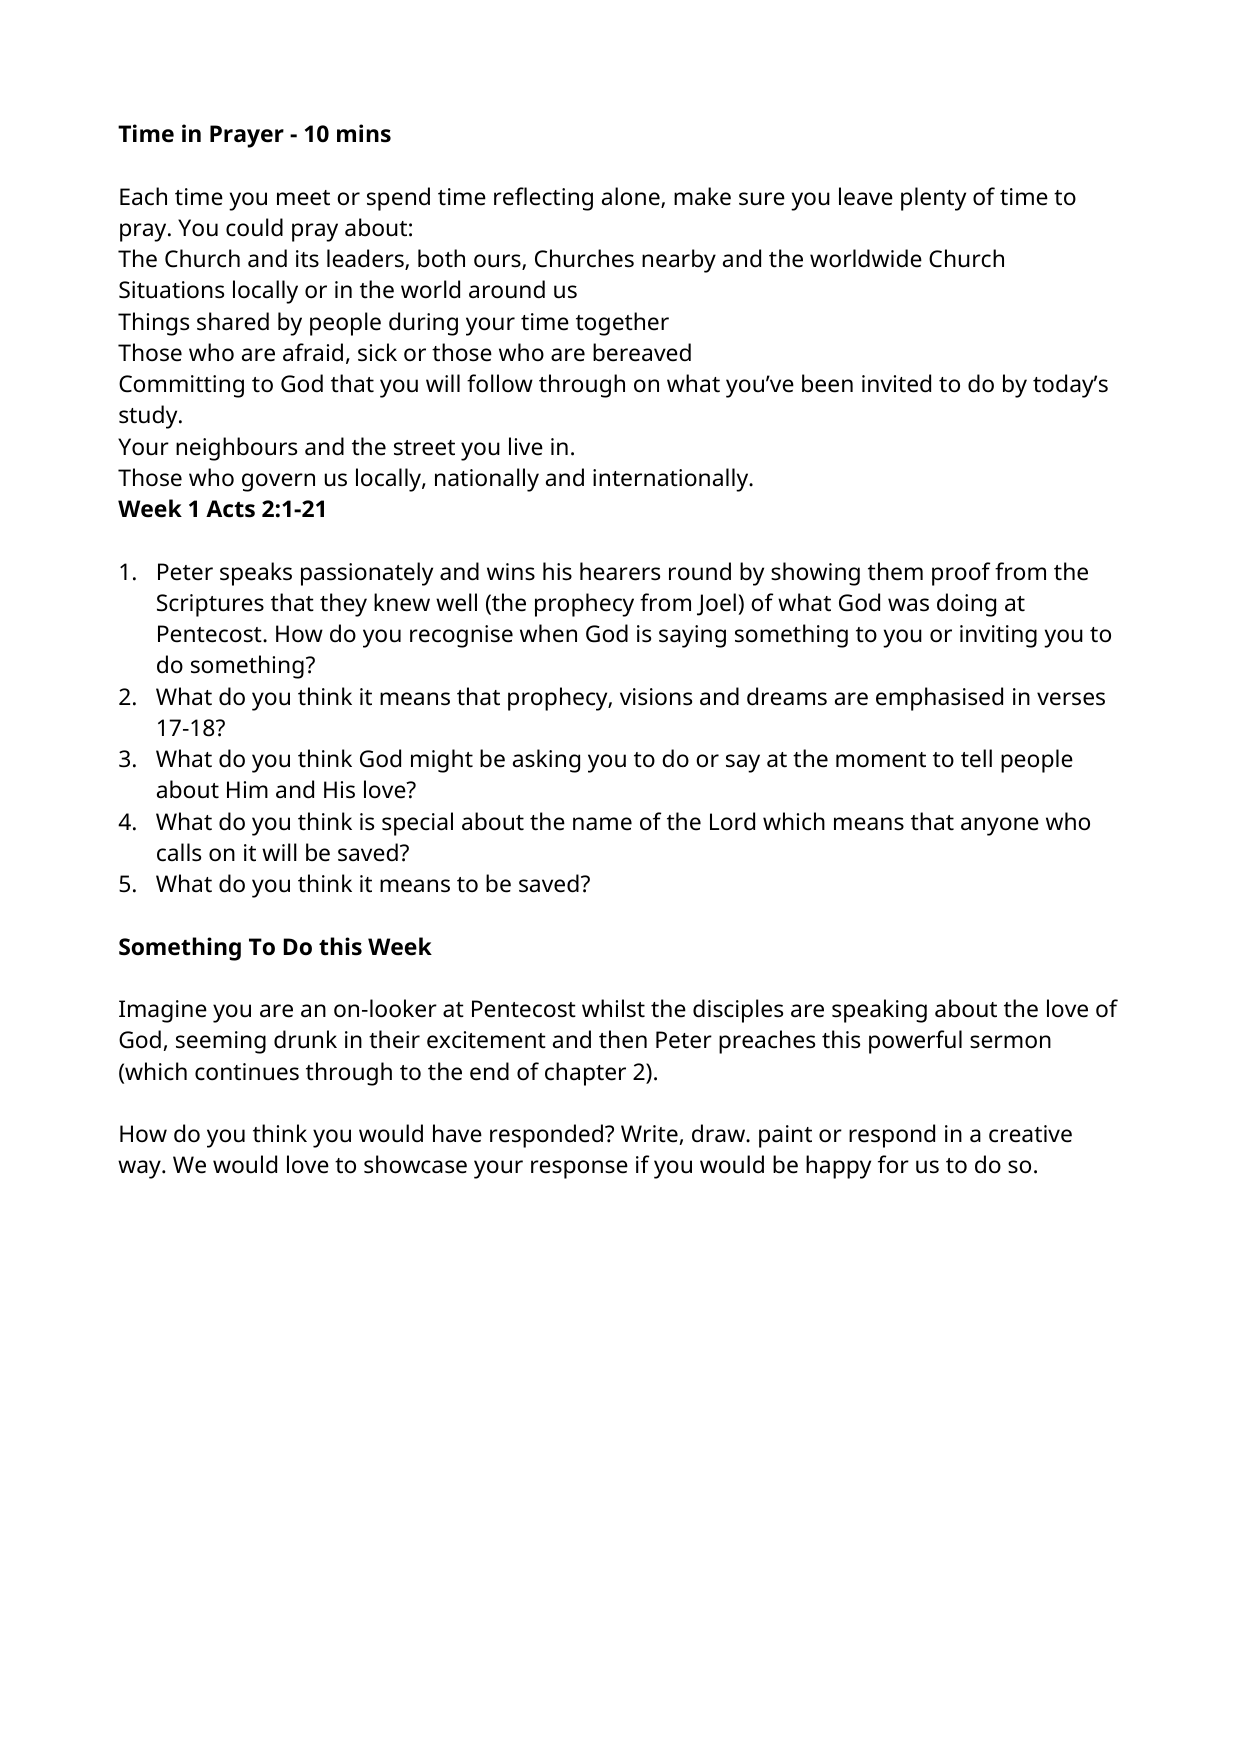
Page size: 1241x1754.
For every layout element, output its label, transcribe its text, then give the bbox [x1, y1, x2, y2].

list What do you think is special about the name of the Lord which means that anyone who calls on it will be saved? [118, 806, 1122, 868]
text Committing to God that you will follow through on what you’ve been invited to do by today’s study. [118, 368, 1122, 431]
text Time in Prayer - 10 mins [118, 118, 1122, 149]
text Each time you meet or spend time reflecting alone, make sure you leave plenty of time to pray. You could pray about: [118, 181, 1122, 243]
text Week 1 Acts 2:1-21 [118, 493, 1122, 524]
list What do you think it means that prophecy, visions and dreams are emphasised in verses 17-18? [118, 681, 1122, 743]
text Those who govern us locally, nationally and internationally. [118, 462, 1122, 493]
text Situations locally or in the world around us [118, 274, 1122, 306]
list Peter speaks passionately and wins his hearers round by showing them proof from the Scriptures that they knew well (the prophecy from Joel) of what God was doing at Pentecost. How do you recognise when God is saying something to you or inviting you to do something? [118, 556, 1122, 681]
text How do you think you would have responded? Write, draw. paint or respond in a creative way. We would love to showcase your response if you would be happy for us to do so. [118, 1118, 1122, 1181]
text Something To Do this Week [118, 931, 1122, 962]
list What do you think God might be asking you to do or say at the moment to tell people about Him and His love? [118, 743, 1122, 806]
text Things shared by people during your time together [118, 306, 1122, 337]
text Imagine you are an on-looker at Pentecost whilst the disciples are speaking about the love of God, seeming drunk in their excitement and then Peter preaches this powerful sermon (which continues through to the end of chapter 2). [118, 993, 1122, 1087]
text The Church and its leaders, both ours, Churches nearby and the worldwide Church [118, 243, 1122, 274]
list What do you think it means to be saved? [118, 868, 1122, 899]
text Those who are afraid, sick or those who are bereaved [118, 337, 1122, 368]
text Your neighbours and the street you live in. [118, 431, 1122, 462]
